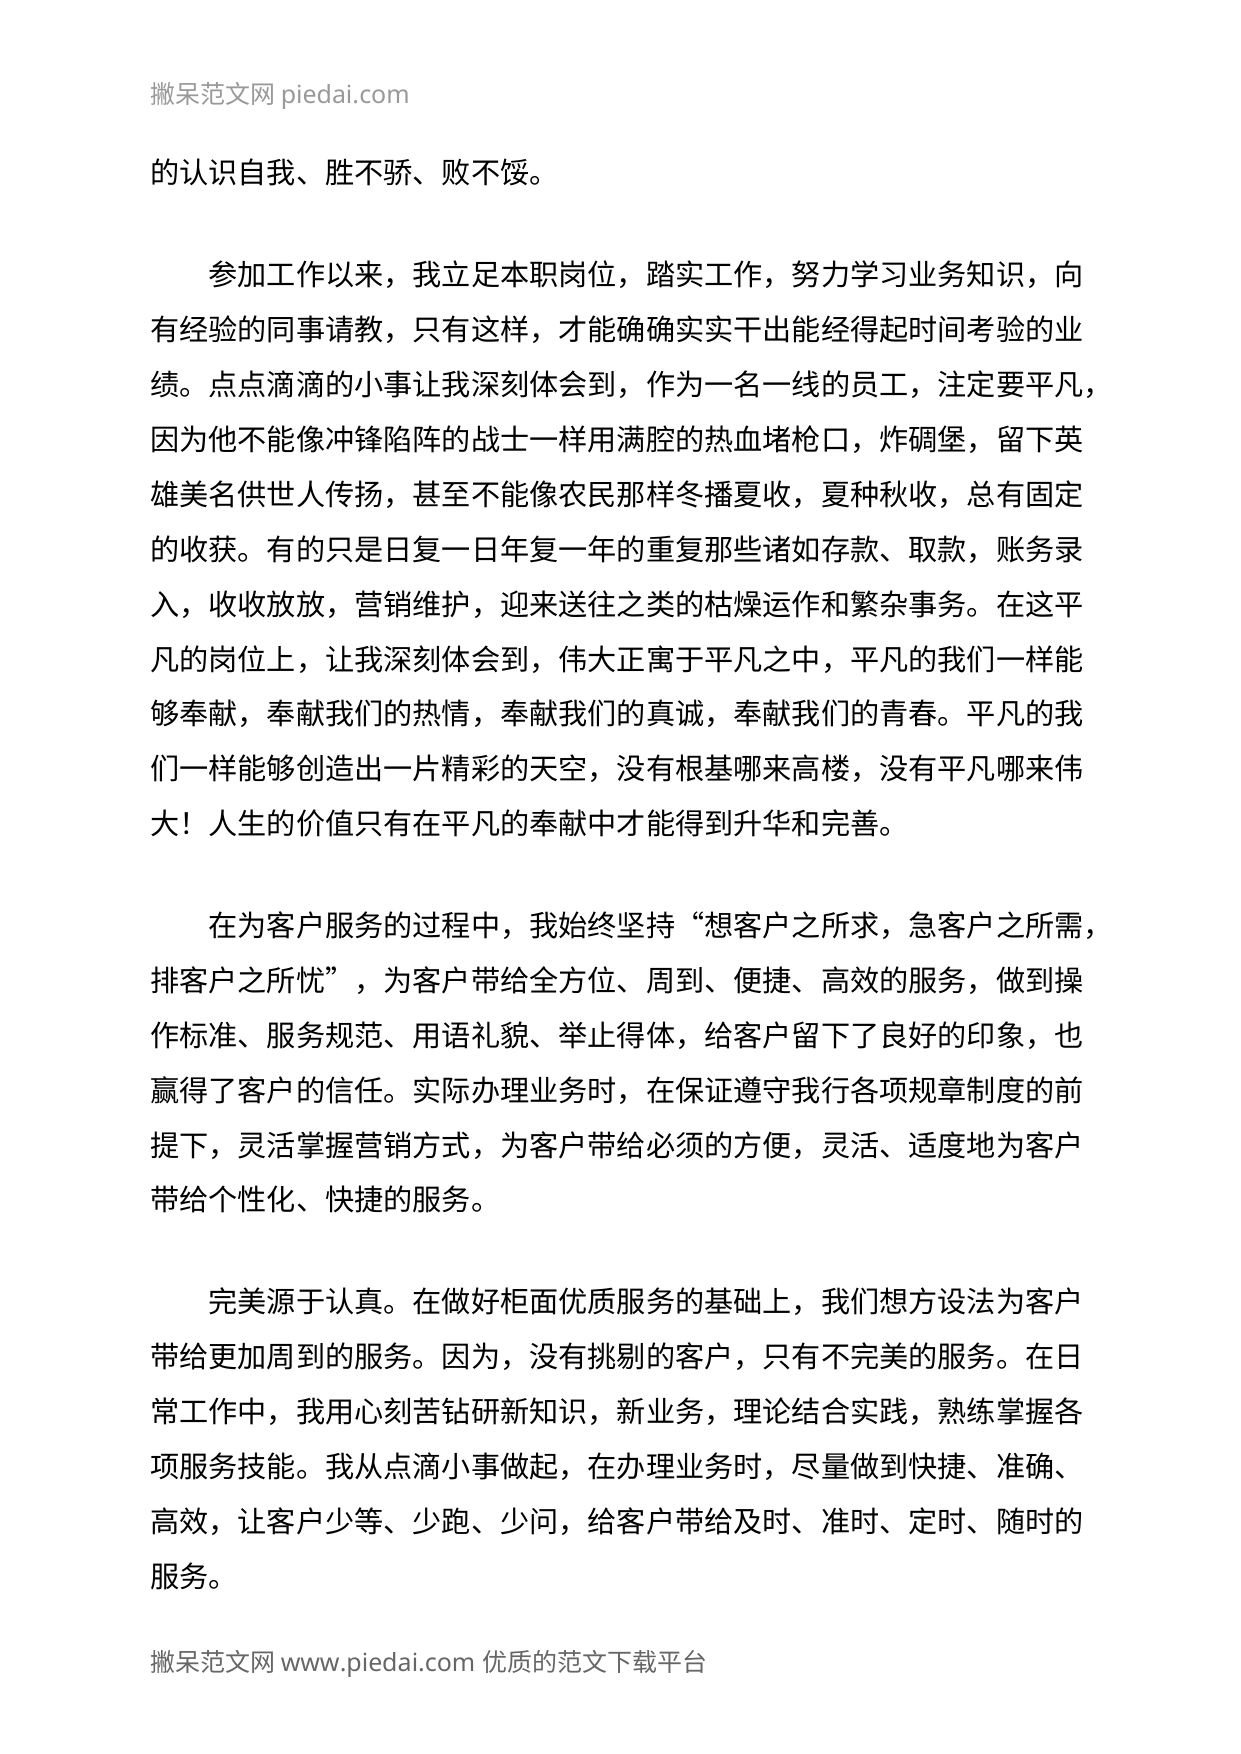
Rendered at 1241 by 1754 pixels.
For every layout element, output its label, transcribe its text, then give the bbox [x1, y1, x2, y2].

text 参加工作以来，我立足本职岗位，踏实工作，努力学习业务知识，向有经验的同事请教，只有这样，才能确确实实干出能经得起时间考验的业绩。点点滴滴的小事让我深刻体会到，作为一名一线的员工，注定要平凡，因为他不能像冲锋陷阵的战士一样用满腔的热血堵枪口，炸碉堡，留下英雄美名供世人传扬，甚至不能像农民那样冬播夏收，夏种秋收，总有固定的收获。有的只是日复一日年复一年的重复那些诸如存款、取款，账务录入，收收放放，营销维护，迎来送往之类的枯燥运作和繁杂事务。在这平凡的岗位上，让我深刻体会到，伟大正寓于平凡之中，平凡的我们一样能够奉献，奉献我们的热情，奉献我们的真诚，奉献我们的青春。平凡的我们一样能够创造出一片精彩的天空，没有根基哪来高楼，没有平凡哪来伟大！人生的价值只有在平凡的奉献中才能得到升华和完善。 [150, 252, 1090, 843]
text 在为客户服务的过程中，我始终坚持“想客户之所求，急客户之所需，排客户之所忧”，为客户带给全方位、周到、便捷、高效的服务，做到操作标准、服务规范、用语礼貌、举止得体，给客户留下了良好的印象，也赢得了客户的信任。实际办理业务时，在保证遵守我行各项规章制度的前提下，灵活掌握营销方式，为客户带给必须的方便，灵活、适度地为客户带给个性化、快捷的服务。 [150, 902, 1090, 1219]
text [150, 150, 1090, 192]
text 完美源于认真。在做好柜面优质服务的基础上，我们想方设法为客户带给更加周到的服务。因为，没有挑剔的客户，只有不完美的服务。在日常工作中，我用心刻苦钻研新知识，新业务，理论结合实践，熟练掌握各项服务技能。我从点滴小事做起，在办理业务时，尽量做到快捷、准确、高效，让客户少等、少跑、少问，给客户带给及时、准时、定时、随时的服务。 [150, 1279, 1090, 1596]
